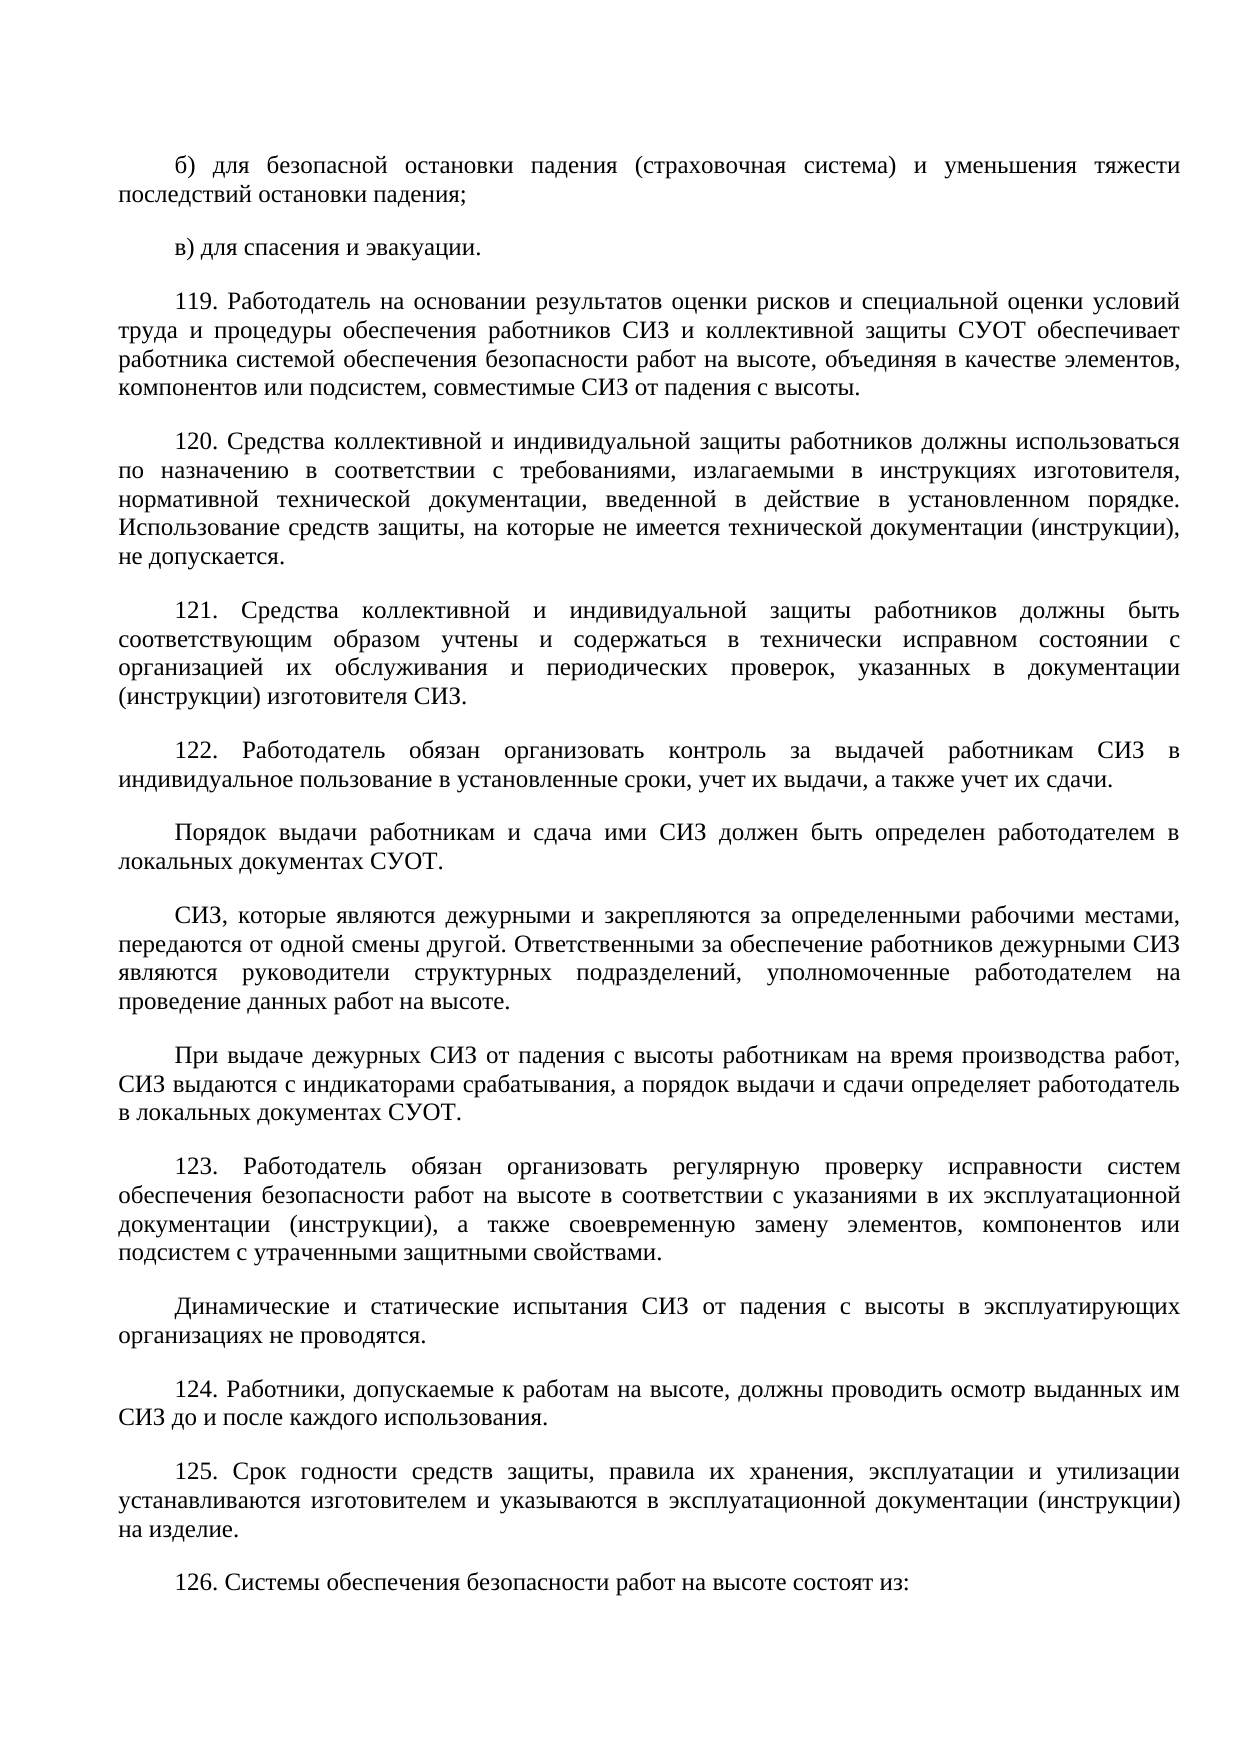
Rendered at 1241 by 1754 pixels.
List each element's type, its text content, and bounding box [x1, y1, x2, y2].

text 123. Работодатель обязан организовать регулярную проверку исправности систем обеспечения безопасности работ на высоте в соответствии с указаниями в их эксплуатационной документации (инструкции), а также своевременную замену элементов, компонентов или подсистем с утраченными защитными свойствами. [118, 1151, 1181, 1266]
text При выдаче дежурных СИЗ от падения с высоты работникам на время производства работ, СИЗ выдаются с индикаторами срабатывания, а порядок выдачи и сдачи определяет работодатель в локальных документах СУОТ. [118, 1040, 1181, 1126]
text Порядок выдачи работникам и сдача ими СИЗ должен быть определен работодателем в локальных документах СУОТ. [118, 817, 1181, 875]
text Динамические и статические испытания СИЗ от падения с высоты в эксплуатирующих организациях не проводятся. [118, 1291, 1181, 1349]
text 126. Системы обеспечения безопасности работ на высоте состоят из: [118, 1567, 1181, 1596]
text 125. Срок годности средств защиты, правила их хранения, эксплуатации и утилизации устанавливаются изготовителем и указываются в эксплуатационной документации (инструкции) на изделие. [118, 1456, 1181, 1542]
text б) для безопасной остановки падения (страховочная система) и уменьшения тяжести последствий остановки падения; [118, 150, 1181, 207]
text СИЗ, которые являются дежурными и закрепляются за определенными рабочими местами, передаются от одной смены другой. Ответственными за обеспечение работников дежурными СИЗ являются руководители структурных подразделений, уполномоченные работодателем на проведение данных работ на высоте. [118, 900, 1181, 1015]
text в) для спасения и эвакуации. [118, 232, 1181, 261]
text 121. Средства коллективной и индивидуальной защиты работников должны быть соответствующим образом учтены и содержаться в технически исправном состоянии с организацией их обслуживания и периодических проверок, указанных в документации (инструкции) изготовителя СИЗ. [118, 595, 1181, 710]
text 122. Работодатель обязан организовать контроль за выдачей работникам СИЗ в индивидуальное пользование в установленные сроки, учет их выдачи, а также учет их сдачи. [118, 735, 1181, 792]
text 119. Работодатель на основании результатов оценки рисков и специальной оценки условий труда и процедуры обеспечения работников СИЗ и коллективной защиты СУОТ обеспечивает работника системой обеспечения безопасности работ на высоте, объединяя в качестве элементов, компонентов или подсистем, совместимые СИЗ от падения с высоты. [118, 286, 1181, 401]
text 124. Работники, допускаемые к работам на высоте, должны проводить осмотр выданных им СИЗ до и после каждого использования. [118, 1374, 1181, 1431]
text 120. Средства коллективной и индивидуальной защиты работников должны использоваться по назначению в соответствии с требованиями, излагаемыми в инструкциях изготовителя, нормативной технической документации, введенной в действие в установленном порядке. Использование средств защиты, на которые не имеется технической документации (инструкции), не допускается. [118, 426, 1181, 570]
